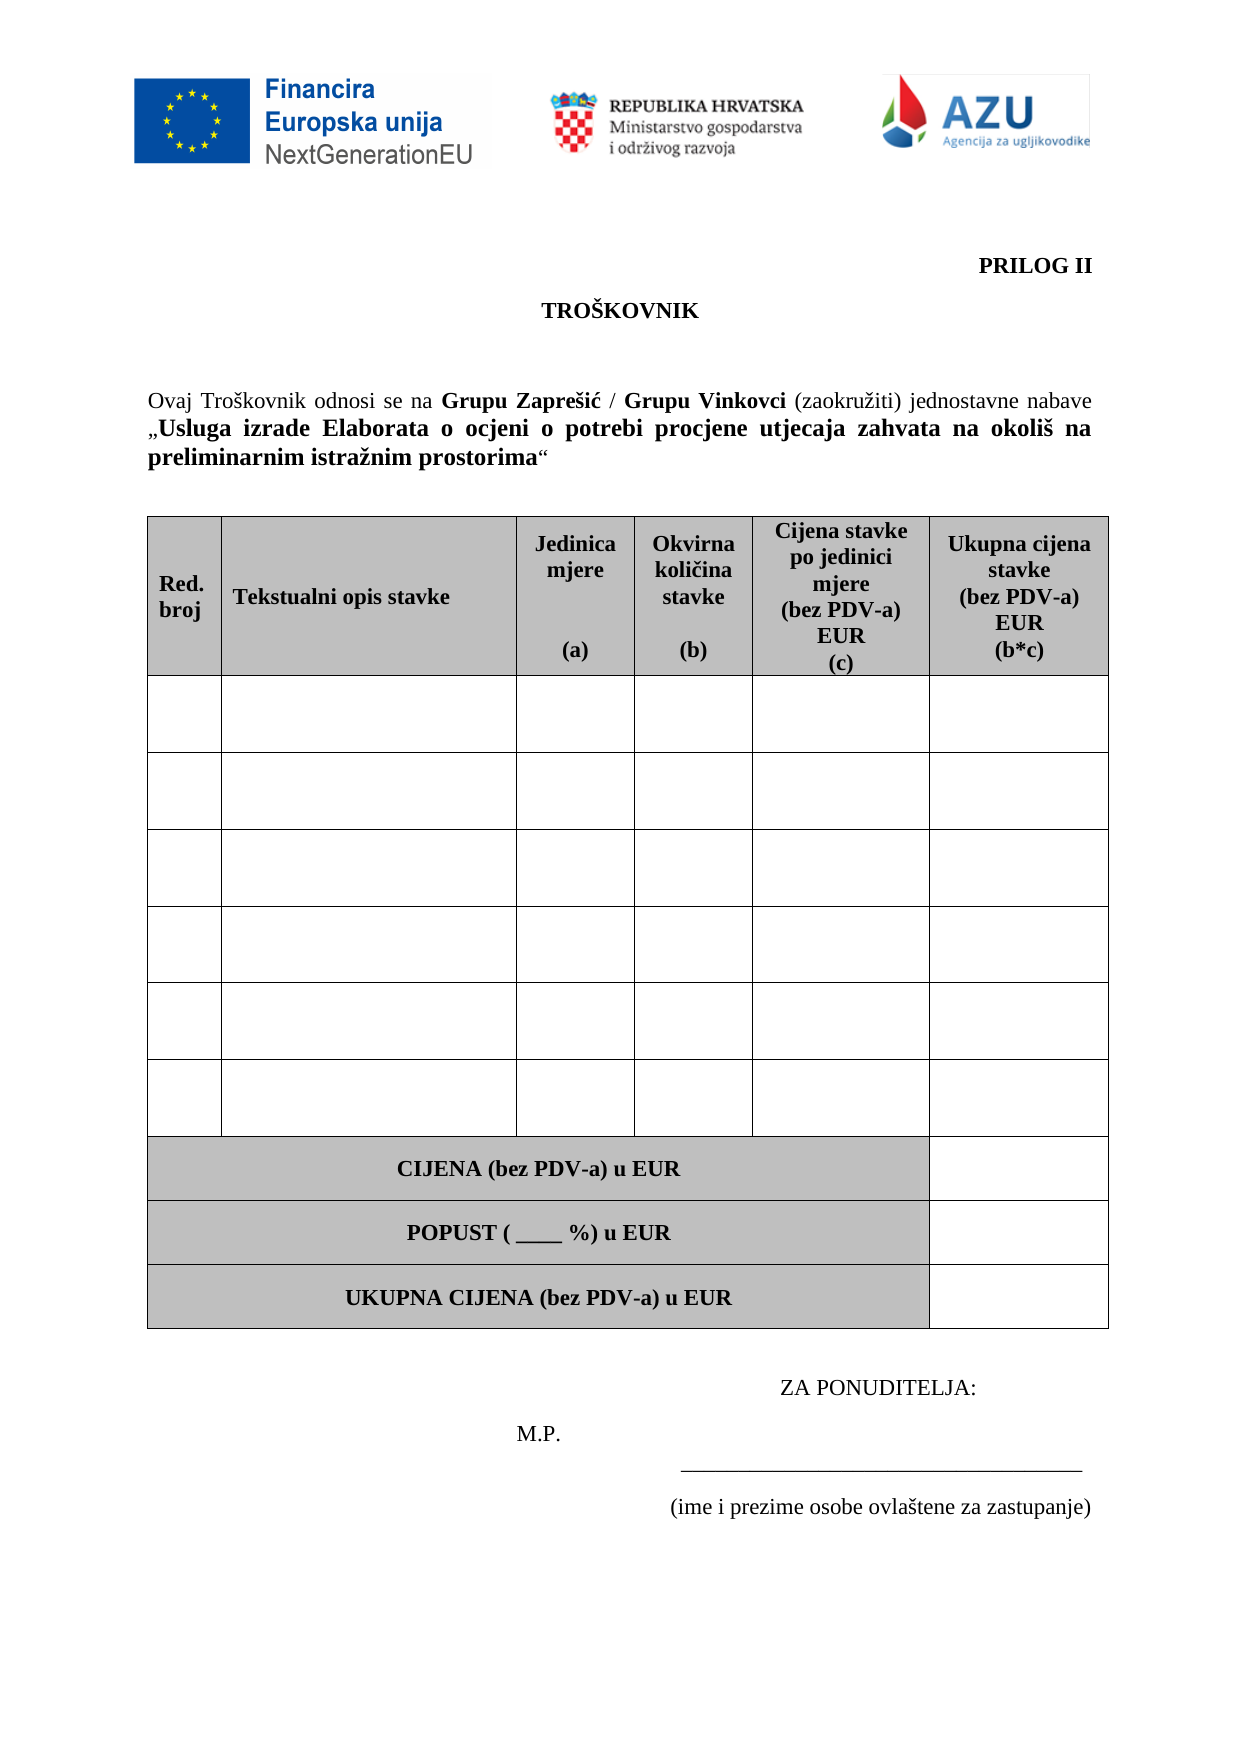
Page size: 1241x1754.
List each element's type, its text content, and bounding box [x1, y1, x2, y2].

table_cell [753, 676, 929, 752]
picture [129, 73, 493, 169]
table_cell [222, 676, 516, 752]
table_cell [753, 1060, 929, 1136]
table_cell [517, 753, 634, 829]
table_cell [753, 830, 929, 906]
table_cell [148, 753, 221, 829]
table_cell [930, 1060, 1108, 1136]
table_cell [930, 753, 1108, 829]
table_cell [930, 676, 1108, 752]
table_header Jedinica mjere (a) [517, 517, 634, 675]
text M.P. ___________________________________ [516, 1419, 1093, 1474]
table_cell [517, 983, 634, 1059]
picture [546, 73, 828, 187]
table_cell [148, 676, 221, 752]
table_cell [930, 1265, 1108, 1328]
table_header Red.broj [148, 517, 221, 675]
table_cell [930, 983, 1108, 1059]
table_cell [148, 907, 221, 982]
table_cell [517, 907, 634, 982]
table_header Okvirna količina stavke (b) [635, 517, 752, 675]
text ZA PONUDITELJA: [635, 1374, 1093, 1401]
table_cell [635, 753, 752, 829]
table_header Cijena stavke po jedinici mjere (bez PDV-a) EUR (c) [753, 517, 929, 675]
text (ime i prezime osobe ovlaštene za zastupanje) [516, 1493, 1093, 1519]
text PRILOG II [148, 252, 1093, 278]
table_header Tekstualni opis stavke [222, 517, 516, 675]
table_header Ukupna cijena stavke (bez PDV-a) EUR (b*c) [930, 517, 1108, 675]
table_cell [753, 753, 929, 829]
table_cell [635, 983, 752, 1059]
table_cell [148, 983, 221, 1059]
table_cell [517, 1060, 634, 1136]
table_cell POPUST ( ____ %) u EUR [148, 1201, 929, 1264]
table_cell [635, 907, 752, 982]
table_cell [517, 830, 634, 906]
table_cell [148, 1060, 221, 1136]
table_cell [635, 830, 752, 906]
text Ovaj Troškovnik odnosi se na Grupu Zaprešić / Grupu Vinkovci (zaokružiti) jednostavne nabave „Usluga izrade Elaborata o ocjeni o potrebi procjene utjecaja zahvata na okoliš na preliminarnim istražnim prostorima“ [148, 387, 1093, 471]
table_cell [222, 907, 516, 982]
table_cell [635, 676, 752, 752]
table_cell [753, 983, 929, 1059]
table_cell [222, 830, 516, 906]
table_cell [148, 830, 221, 906]
table_cell [930, 907, 1108, 982]
table_cell [222, 1060, 516, 1136]
table_cell [517, 676, 634, 752]
table_cell [930, 1201, 1108, 1264]
table_cell [930, 1137, 1108, 1200]
table_cell [930, 830, 1108, 906]
table_cell UKUPNA CIJENA (bez PDV-a) u EUR [148, 1265, 929, 1328]
table_cell CIJENA (bez PDV-a) u EUR [148, 1137, 929, 1200]
text TROŠKOVNIK [148, 297, 1093, 323]
table_cell [635, 1060, 752, 1136]
table_cell [753, 907, 929, 982]
picture [882, 73, 1091, 148]
table_cell [222, 983, 516, 1059]
table_cell [222, 753, 516, 829]
